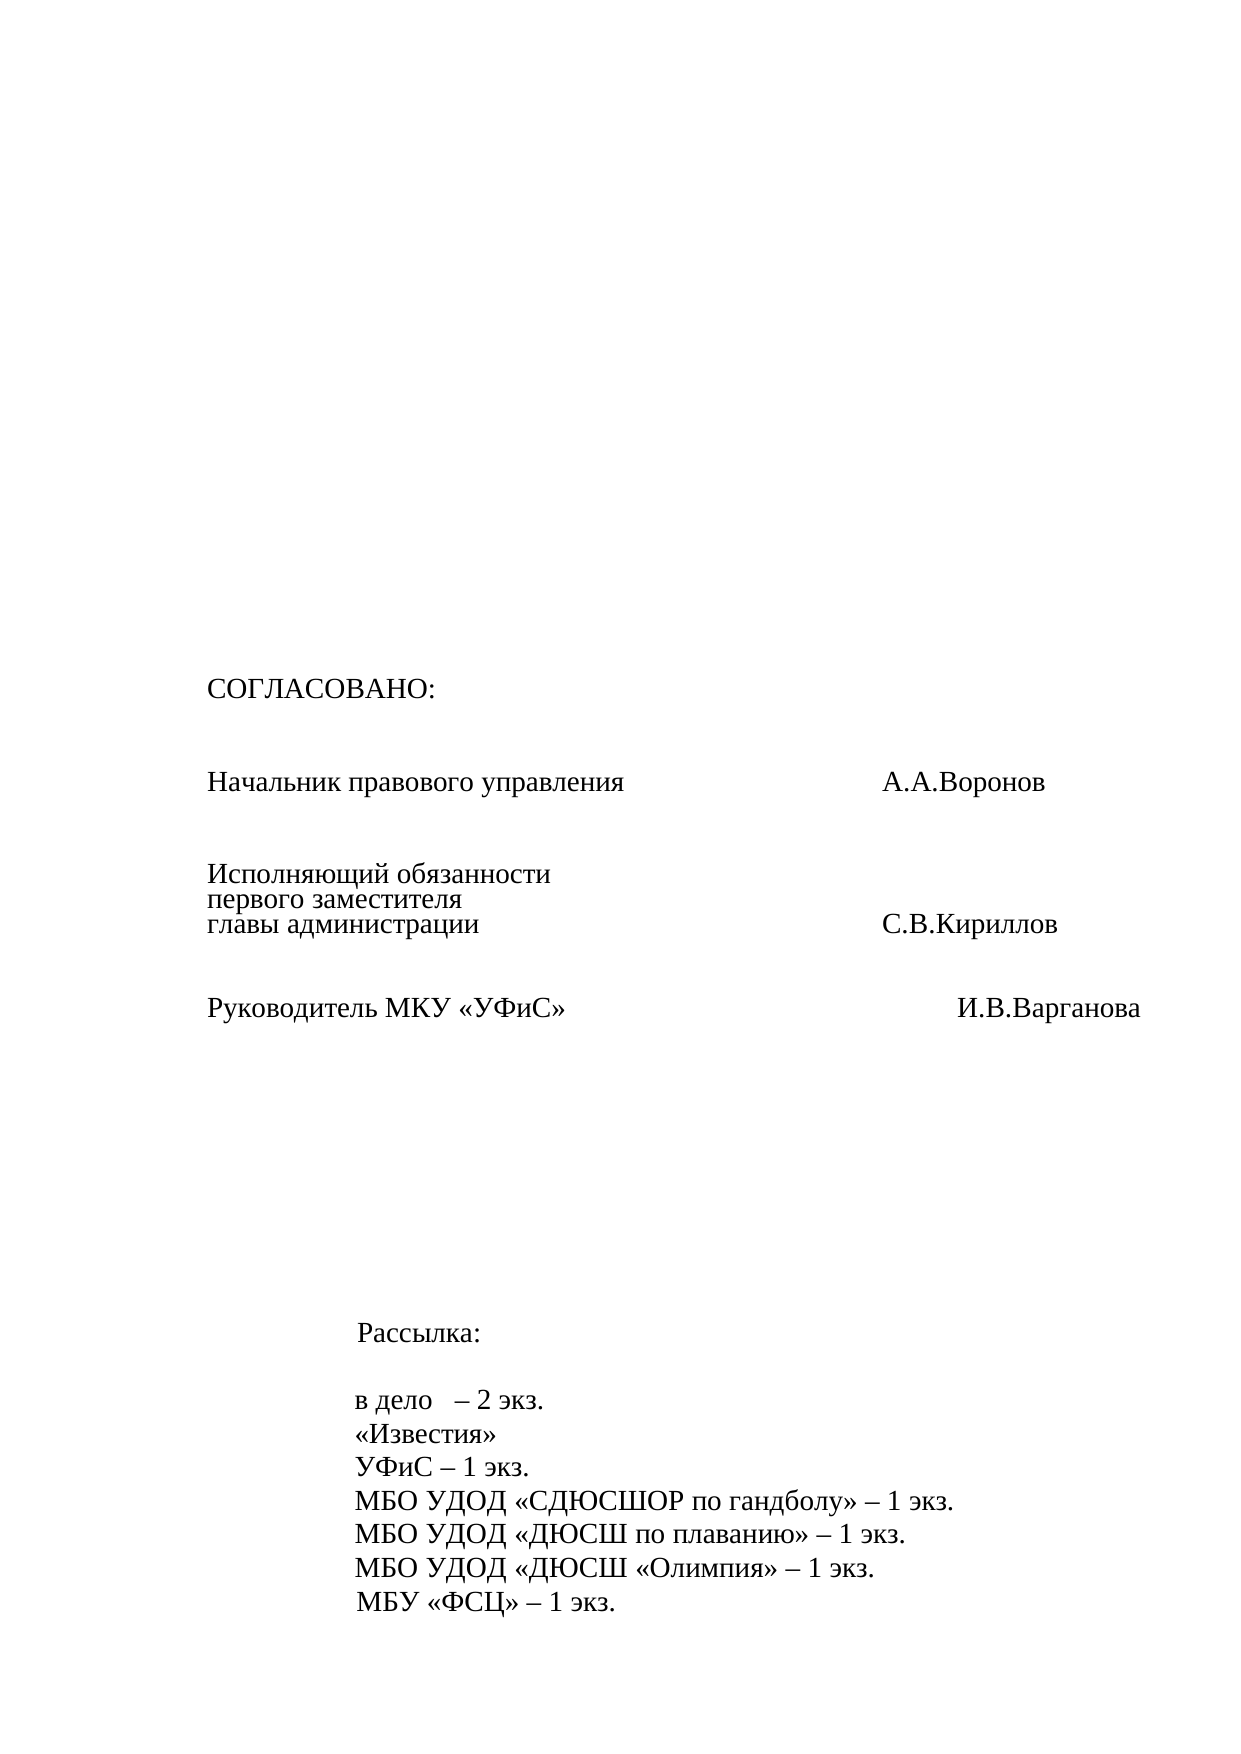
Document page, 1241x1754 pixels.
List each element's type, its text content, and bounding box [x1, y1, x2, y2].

text Рассылка: [238, 1316, 1152, 1349]
text МБО УДОД «ДЮСШ «Олимпия» – 1 экз. [354, 1550, 1152, 1584]
text Руководитель МКУ «УФиС» И.В.Варганова [207, 997, 1152, 1022]
text УФиС – 1 экз. [354, 1450, 1152, 1483]
text первого заместителя [207, 888, 1152, 913]
text «Известия» [354, 1416, 1152, 1450]
text в дело – 2 экз. [354, 1383, 1152, 1416]
text МБО УДОД «ДЮСШ по плаванию» – 1 экз. [354, 1517, 1152, 1550]
text МБО УДОД «СДЮСШОР по гандболу» – 1 экз. [354, 1483, 1152, 1517]
text Исполняющий обязанности [207, 863, 1152, 888]
text МБУ «ФСЦ» – 1 экз. [207, 1584, 1152, 1617]
text Начальник правового управления А.А.Воронов [207, 771, 1152, 796]
text СОГЛАСОВАНО: [207, 679, 1152, 704]
text главы администрации С.В.Кириллов [207, 913, 1152, 938]
